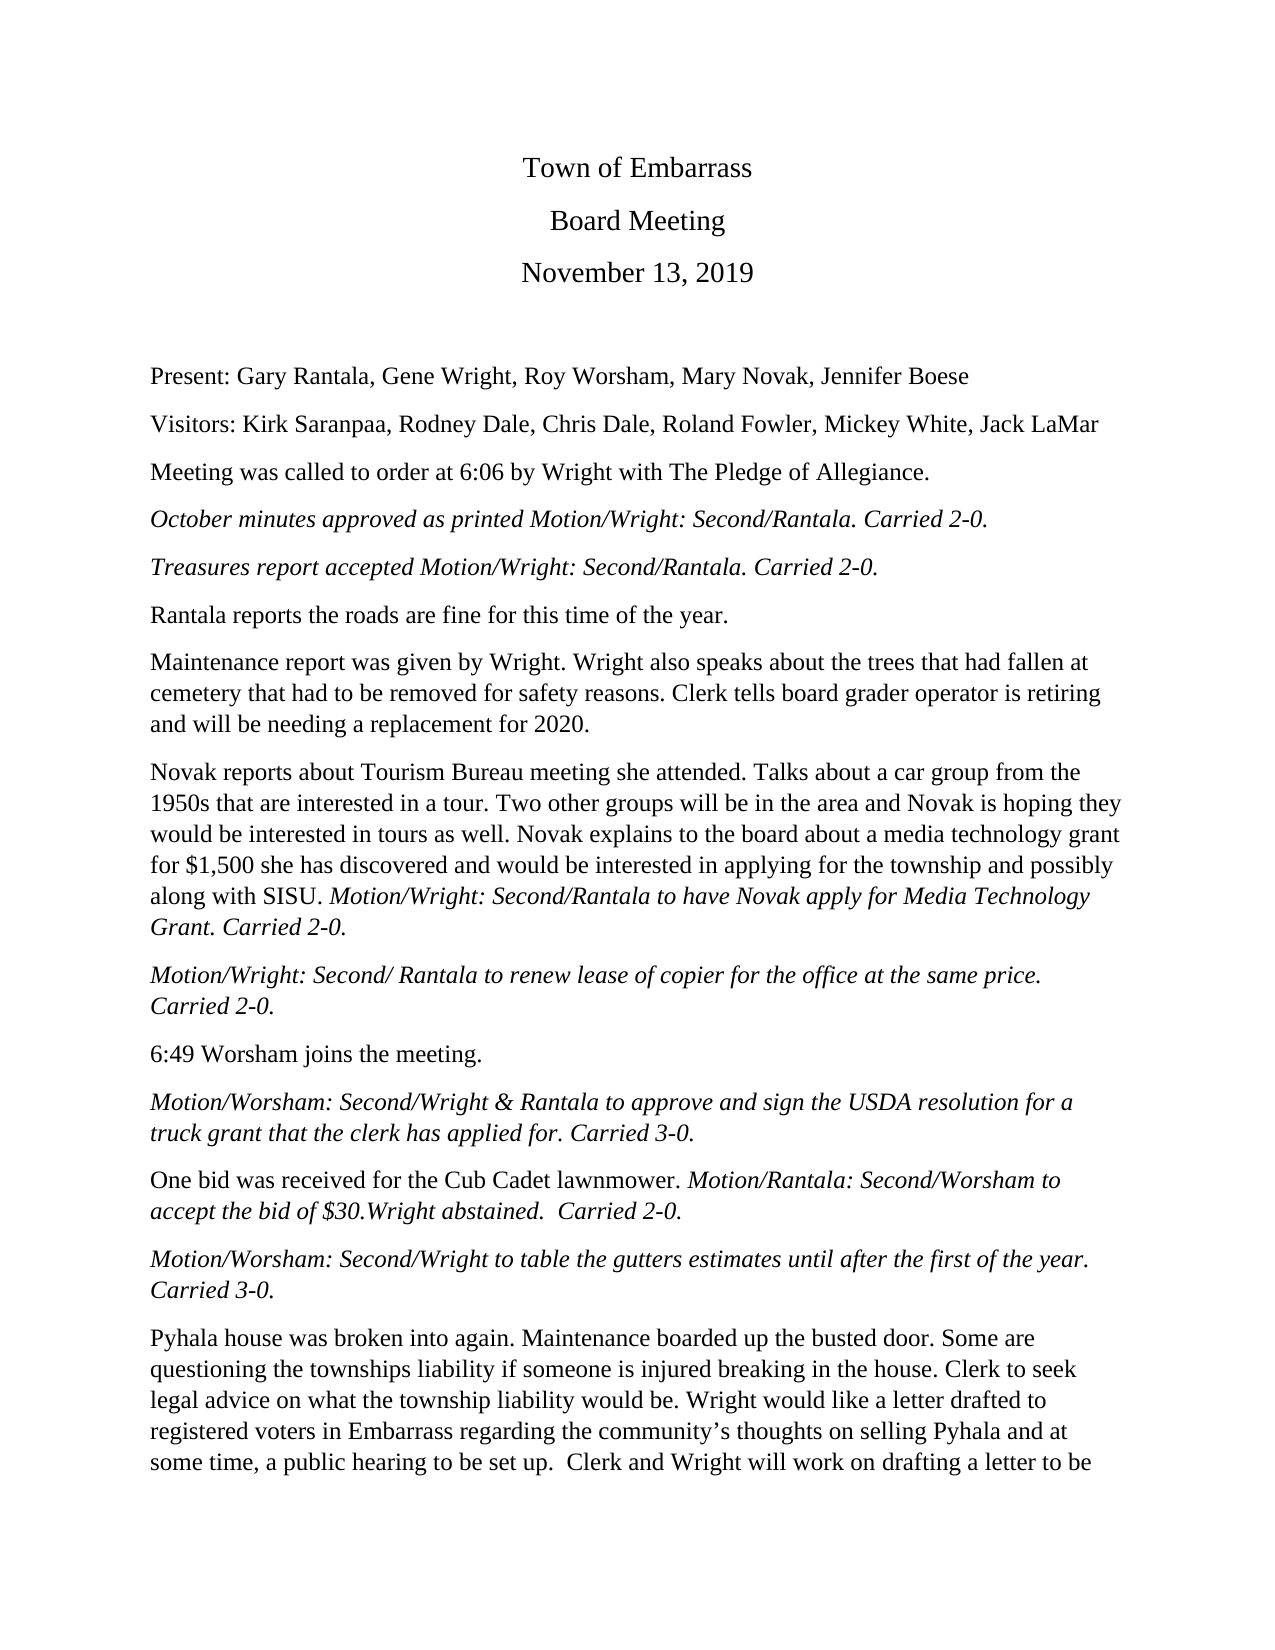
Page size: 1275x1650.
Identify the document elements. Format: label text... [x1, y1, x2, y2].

text Rantala reports the roads are fine for this time of the year. [150, 600, 1125, 628]
text Meeting was called to order at 6:06 by Wright with The Pledge of Allegiance. [150, 457, 1125, 485]
text Board Meeting [150, 203, 1125, 236]
text 6:49 Worsham joins the meeting. [150, 1039, 1125, 1068]
text Motion/Worsham: Second/Wright to table the gutters estimates until after the first of the year. Carried 3-0. [150, 1244, 1125, 1304]
text One bid was received for the Cub Cadet lawnmower. Motion/Rantala: Second/Worsham to accept the bid of $30.Wright abstained. Carried 2-0. [150, 1165, 1125, 1225]
text Present: Gary Rantala, Gene Wright, Roy Worsham, Mary Novak, Jennifer Boese [150, 361, 1125, 390]
text Motion/Worsham: Second/Wright & Rantala to approve and sign the USDA resolution for a truck grant that the clerk has applied for. Carried 3-0. [150, 1087, 1125, 1146]
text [150, 1323, 1125, 1476]
text Visitors: Kirk Saranpaa, Rodney Dale, Chris Dale, Roland Fowler, Mickey White, Jack LaMar [150, 409, 1125, 438]
text October minutes approved as printed Motion/Wright: Second/Rantala. Carried 2-0. [150, 504, 1125, 533]
text November 13, 2019 [150, 256, 1125, 289]
text Novak reports about Tourism Bureau meeting she attended. Talks about a car group from the 1950s that are interested in a tour. Two other groups will be in the area and Novak is hoping they would be interested in tours as well. Novak explains to the board about a media technology grant for $1,500 she has discovered and would be interested in applying for the township and possibly along with SISU. Motion/Wright: Second/Rantala to have Novak apply for Media Technology Grant. Carried 2-0. [150, 757, 1125, 941]
text Treasures report accepted Motion/Wright: Second/Rantala. Carried 2-0. [150, 552, 1125, 581]
text Town of Embarrass [150, 150, 1125, 183]
text Motion/Wright: Second/ Rantala to renew lease of copier for the office at the same price. Carried 2-0. [150, 960, 1125, 1020]
text Maintenance report was given by Wright. Wright also speaks about the trees that had fallen at cemetery that had to be removed for safety reasons. Clerk tells board grader operator is retiring and will be needing a replacement for 2020. [150, 647, 1125, 738]
